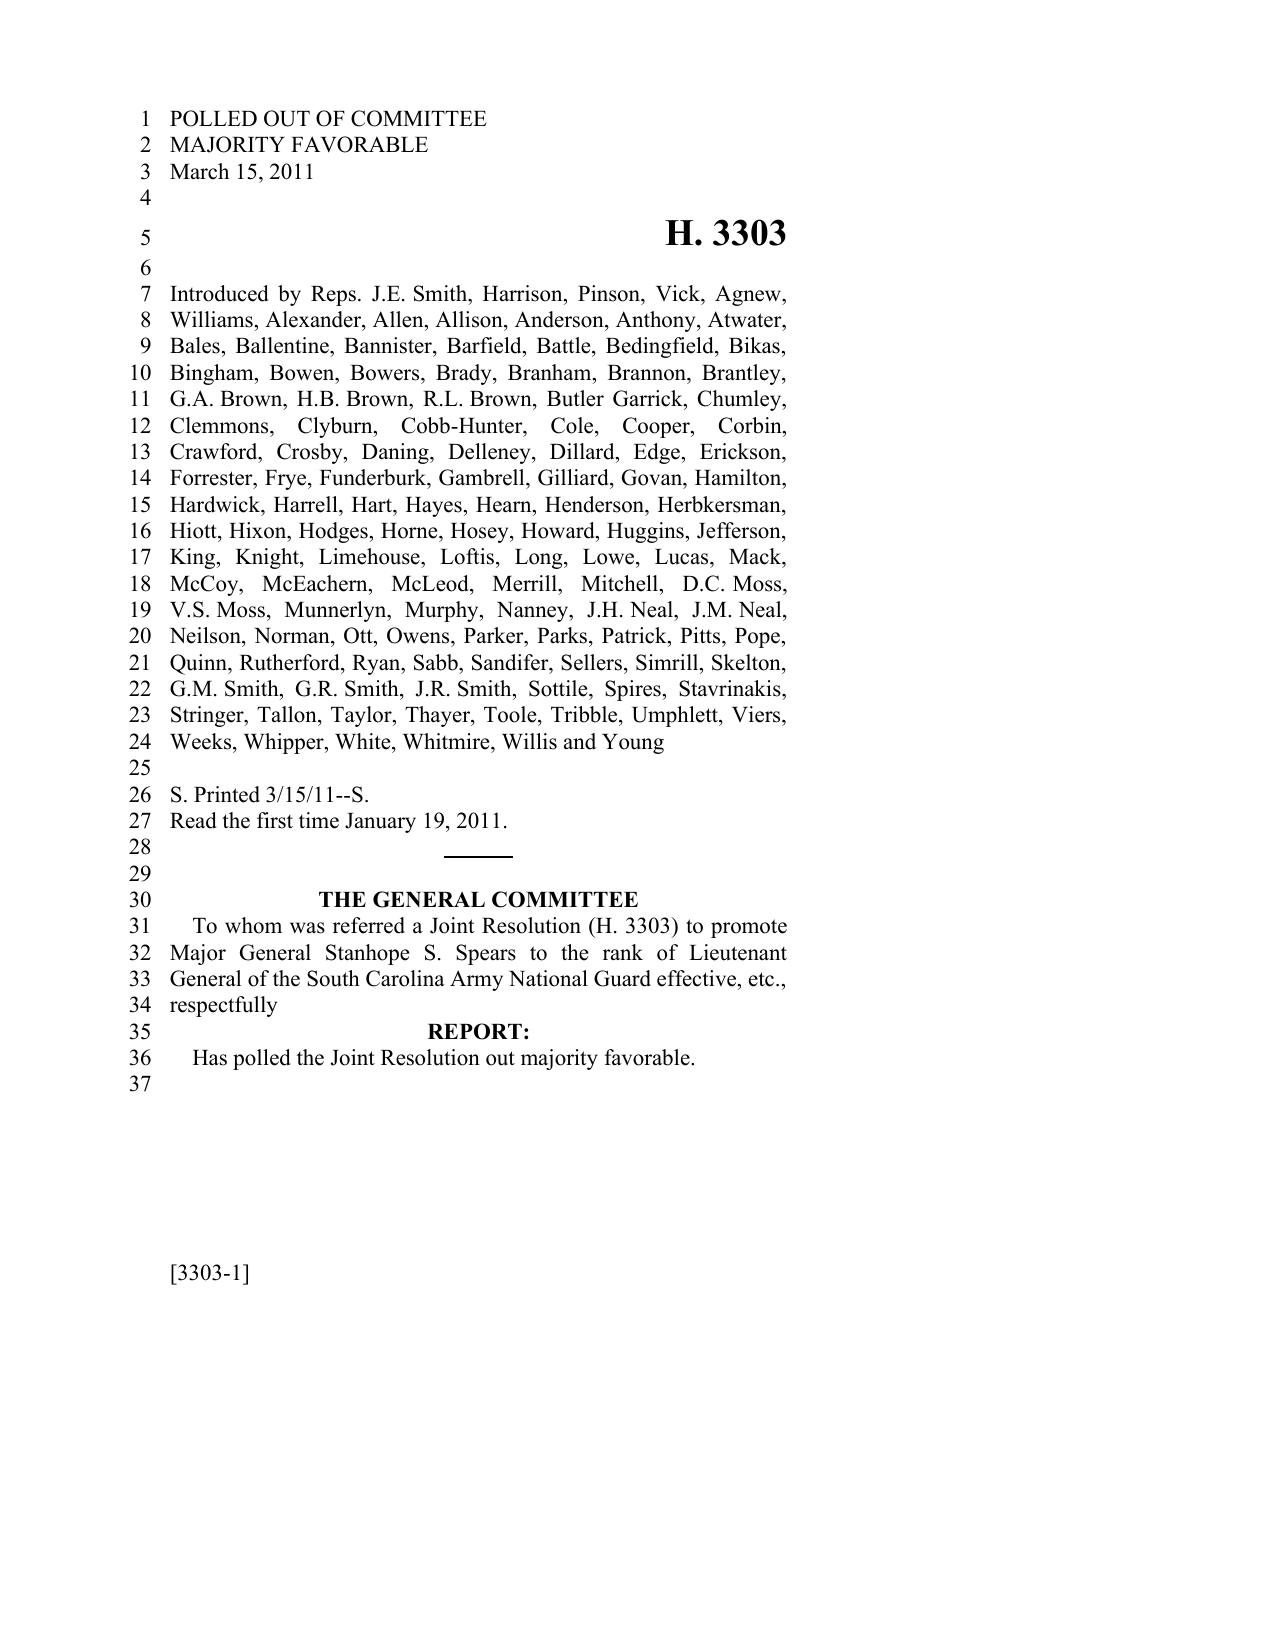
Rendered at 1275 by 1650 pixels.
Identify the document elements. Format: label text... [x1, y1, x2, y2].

text S. Printed 3/15/11--S. [169, 781, 787, 807]
text H. 3303 [169, 210, 787, 253]
text THE GENERAL COMMITTEE [169, 886, 787, 912]
text POLLED OUT OF COMMITTEE [169, 105, 787, 131]
text Read the first time January 19, 2011. [169, 807, 787, 833]
text To whom was referred a Joint Resolution (H. 3303) to promote Major General Stanhope S. Spears to the rank of Lieutenant General of the South Carolina Army National Guard effective, etc., respectfully [169, 912, 787, 1018]
text MAJORITY FAVORABLE [169, 131, 787, 158]
text March 15, 2011 [169, 158, 787, 184]
text Introduced by Reps. J.E. Smith, Harrison, Pinson, Vick, Agnew, Williams, Alexander, Allen, Allison, Anderson, Anthony, Atwater, Bales, Ballentine, Bannister, Barfield, Battle, Bedingfield, Bikas, Bingham, Bowen, Bowers, Brady, Branham, Brannon, Brantley, G.A. Brown, H.B. Brown, R.L. Brown, Butler Garrick, Chumley, Clemmons, Clyburn, Cobb-Hunter, Cole, Cooper, Corbin, Crawford, Crosby, Daning, Delleney, Dillard, Edge, Erickson, Forrester, Frye, Funderburk, Gambrell, Gilliard, Govan, Hamilton, Hardwick, Harrell, Hart, Hayes, Hearn, Henderson, Herbkersman, Hiott, Hixon, Hodges, Horne, Hosey, Howard, Huggins, Jefferson, King, Knight, Limehouse, Loftis, Long, Lowe, Lucas, Mack, McCoy, McEachern, McLeod, Merrill, Mitchell, D.C. Moss, V.S. Moss, Munnerlyn, Murphy, Nanney, J.H. Neal, J.M. Neal, Neilson, Norman, Ott, Owens, Parker, Parks, Patrick, Pitts, Pope, Quinn, Rutherford, Ryan, Sabb, Sandifer, Sellers, Simrill, Skelton, G.M. Smith, G.R. Smith, J.R. Smith, Sottile, Spires, Stavrinakis, Stringer, Tallon, Taylor, Thayer, Toole, Tribble, Umphlett, Viers, Weeks, Whipper, White, Whitmire, Willis and Young [169, 280, 787, 754]
text REPORT: [169, 1018, 787, 1044]
text Has polled the Joint Resolution out majority favorable. [169, 1044, 787, 1071]
